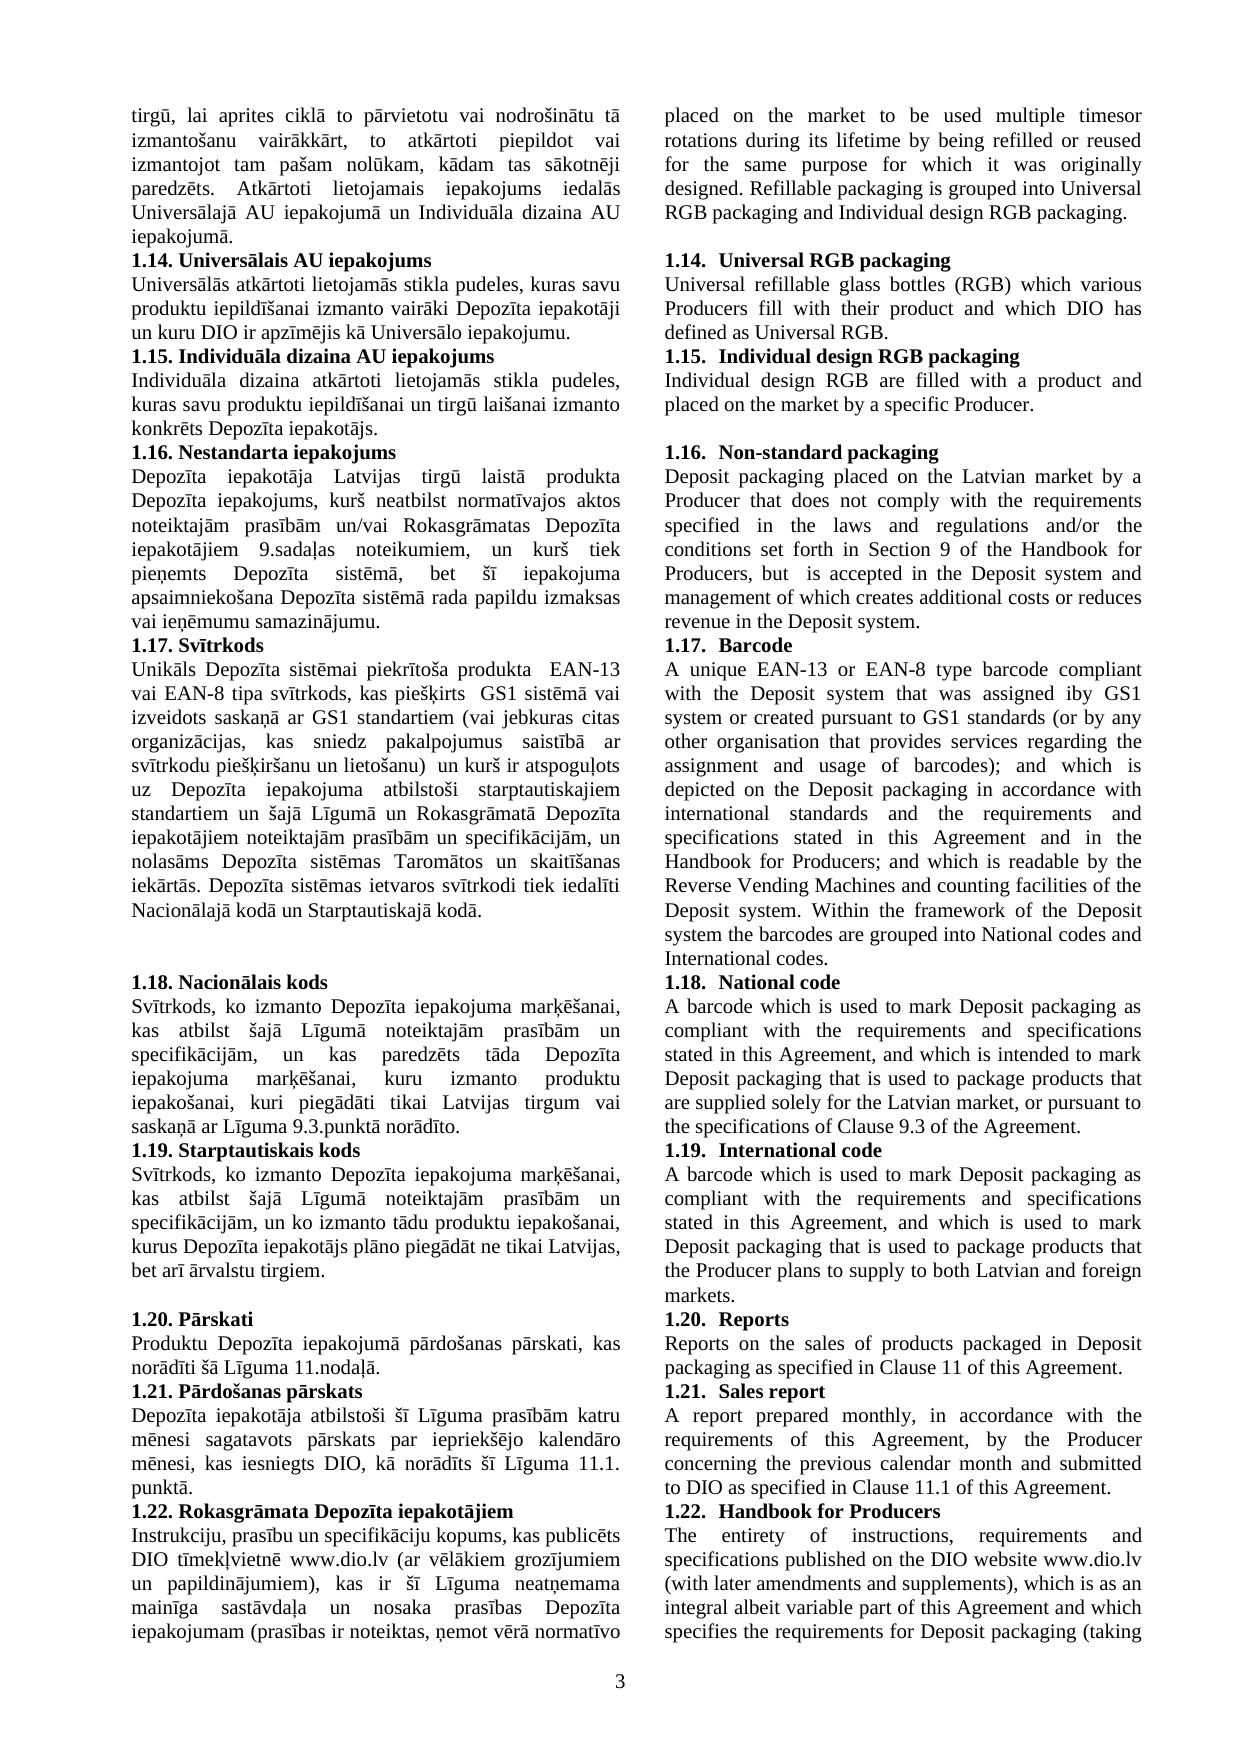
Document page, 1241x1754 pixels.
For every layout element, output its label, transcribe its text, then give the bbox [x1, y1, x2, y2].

table_cell 1.14. Universal RGB packaging Universal refillable glass bottles (RGB) which various Producers fill with their product and which DIO has defined as Universal RGB. [632, 248, 1153, 344]
table_cell Nestandarta iepakojums Depozīta iepakotāja Latvijas tirgū laistā produkta Depozīta iepakojums, kurš neatbilst normatīvajos aktos noteiktajām prasībām un/vai Rokasgrāmatas Depozīta iepakotājiem 9.sadaļas noteikumiem, un kurš tiek pieņemts Depozīta sistēmā, bet šī iepakojuma apsaimniekošana Depozīta sistēmā rada papildu izmaksas vai ieņēmumu samazinājumu. [120, 440, 632, 633]
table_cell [632, 1499, 1153, 1643]
table_cell 1.20. Pārskati Produktu Depozīta iepakojumā pārdošanas pārskati, kas norādīti šā Līguma 11.nodaļā. [120, 1307, 632, 1379]
table_cell 1.21. Pārdošanas pārskats Depozīta iepakotāja atbilstoši šī Līguma prasībām katru mēnesi sagatavots pārskats par iepriekšējo kalendāro mēnesi, kas iesniegts DIO, kā norādīts šī Līguma 11.1. punktā. [120, 1379, 632, 1499]
table_cell Universālais AU iepakojums Universālās atkārtoti lietojamās stikla pudeles, kuras savu produktu iepildīšanai izmanto vairāki Depozīta iepakotāji un kuru DIO ir apzīmējis kā Universālo iepakojumu. [120, 248, 632, 344]
table_cell 1.15. Individual design RGB packaging Individual design RGB are filled with a product and placed on the market by a specific Producer. [632, 344, 1153, 440]
table_cell 1.21. Sales report A report prepared monthly, in accordance with the requirements of this Agreement, by the Producer concerning the previous calendar month and submitted to DIO as specified in Clause 11.1 of this Agreement. [632, 1379, 1153, 1499]
table_cell 1.18. National code A barcode which is used to mark Deposit packaging as compliant with the requirements and specifications stated in this Agreement, and which is intended to mark Deposit packaging that is used to package products that are supplied solely for the Latvian market, or pursuant to the specifications of Clause 9.3 of the Agreement. [632, 970, 1153, 1138]
table_cell 1.19. Starptautiskais kods Svītrkods, ko izmanto Depozīta iepakojuma marķēšanai, kas atbilst šajā Līgumā noteiktajām prasībām un specifikācijām, un ko izmanto tādu produktu iepakošanai, kurus Depozīta iepakotājs plāno piegādāt ne tikai Latvijas, bet arī ārvalstu tirgiem. [120, 1138, 632, 1307]
table_cell 1.20. Reports Reports on the sales of products packaged in Deposit packaging as specified in Clause 11 of this Agreement. [632, 1307, 1153, 1379]
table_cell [120, 1499, 632, 1643]
table_cell 1.16. Non-standard packaging Deposit packaging placed on the Latvian market by a Producer that does not comply with the requirements specified in the laws and regulations and/or the conditions set forth in Section 9 of the Handbook for Producers, but is accepted in the Deposit system and management of which creates additional costs or reduces revenue in the Deposit system. [632, 440, 1153, 633]
table_cell 1.17. Barcode A unique EAN-13 or EAN-8 type barcode compliant with the Deposit system that was assigned iby GS1 system or created pursuant to GS1 standards (or by any other organisation that provides services regarding the assignment and usage of barcodes); and which is depicted on the Deposit packaging in accordance with international standards and the requirements and specifications stated in this Agreement and in the Handbook for Producers; and which is readable by the Reverse Vending Machines and counting facilities of the Deposit system. Within the framework of the Deposit system the barcodes are grouped into National codes and International codes. [632, 633, 1153, 970]
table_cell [120, 104, 632, 248]
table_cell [632, 104, 1153, 248]
table_cell 1.19. International code A barcode which is used to mark Deposit packaging as compliant with the requirements and specifications stated in this Agreement, and which is used to mark Deposit packaging that is used to package products that the Producer plans to supply to both Latvian and foreign markets. [632, 1138, 1153, 1307]
table_cell 1.18. Nacionālais kods Svītrkods, ko izmanto Depozīta iepakojuma marķēšanai, kas atbilst šajā Līgumā noteiktajām prasībām un specifikācijām, un kas paredzēts tāda Depozīta iepakojuma marķēšanai, kuru izmanto produktu iepakošanai, kuri piegādāti tikai Latvijas tirgum vai saskaņā ar Līguma 9.3.punktā norādīto. [120, 970, 632, 1138]
table_cell Individuāla dizaina AU iepakojums Individuāla dizaina atkārtoti lietojamās stikla pudeles, kuras savu produktu iepildīšanai un tirgū laišanai izmanto konkrēts Depozīta iepakotājs. [120, 344, 632, 440]
table_cell 1.17. Svītrkods Unikāls Depozīta sistēmai piekrītoša produkta EAN-13 vai EAN-8 tipa svītrkods, kas piešķirts GS1 sistēmā vai izveidots saskaņā ar GS1 standartiem (vai jebkuras citas organizācijas, kas sniedz pakalpojumus saistībā ar svītrkodu piešķiršanu un lietošanu) un kurš ir atspoguļots uz Depozīta iepakojuma atbilstoši starptautiskajiem standartiem un šajā Līgumā un Rokasgrāmatā Depozīta iepakotājiem noteiktajām prasībām un specifikācijām, un nolasāms Depozīta sistēmas Taromātos un skaitīšanas iekārtās. Depozīta sistēmas ietvaros svītrkodi tiek iedalīti Nacionālajā kodā un Starptautiskajā kodā. [120, 633, 632, 970]
